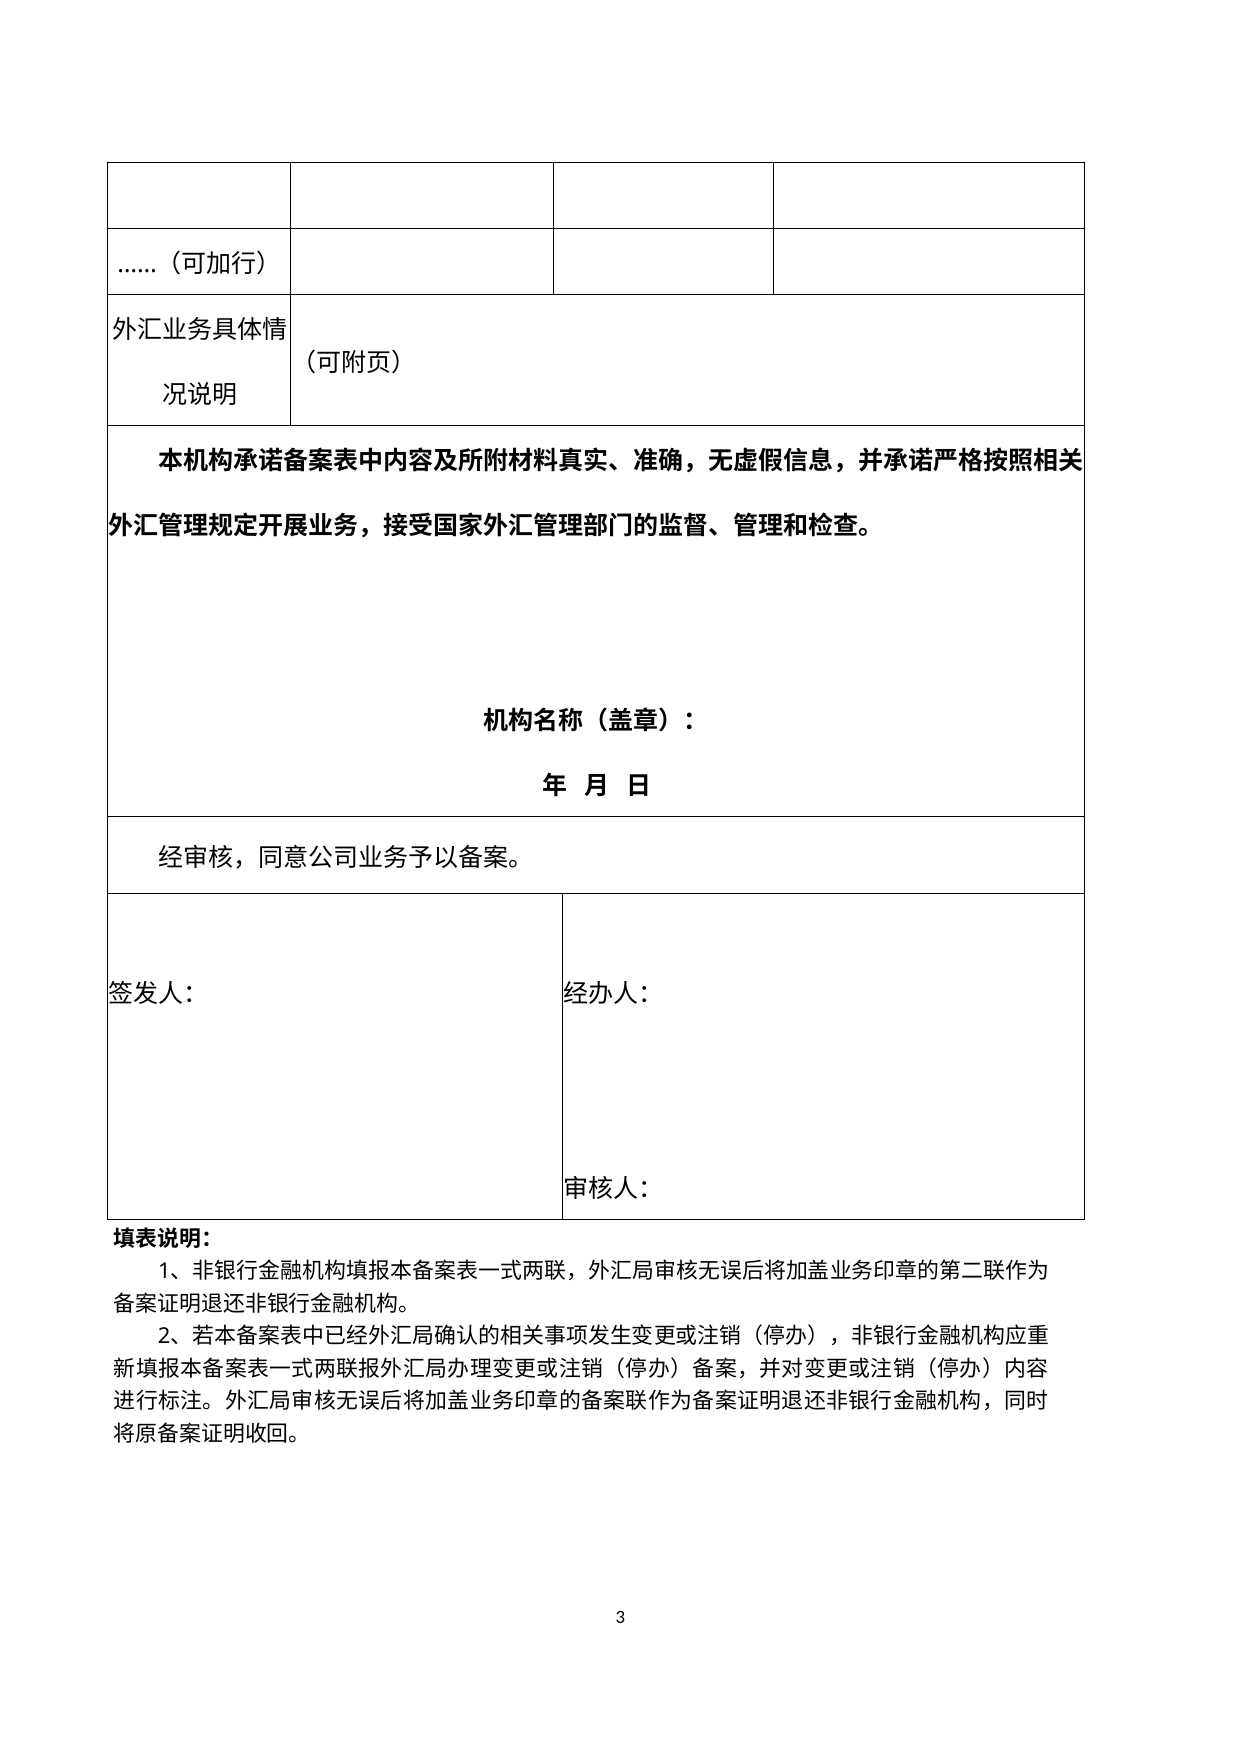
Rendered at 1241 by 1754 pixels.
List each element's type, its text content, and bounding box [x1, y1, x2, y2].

table_cell [291, 163, 553, 228]
table_cell [291, 229, 553, 294]
table_cell [774, 163, 1084, 228]
table_cell 经办人： 审核人： [563, 894, 1084, 1219]
table_cell ……（可加行） [108, 229, 290, 294]
text 2、若本备案表中已经外汇局确认的相关事项发生变更或注销（停办），非银行金融机构应重新填报本备案表一式两联报外汇局办理变更或注销（停办）备案，并对变更或注销（停办）内容进行标注。外汇局审核无误后将加盖业务印章的备案联作为备案证明退还非银行金融机构，同时将原备案证明收回。 [113, 1318, 1053, 1448]
table_cell 外汇业务具体情况说明 [108, 295, 290, 425]
table_cell 签发人： [108, 894, 562, 1219]
table_cell 本机构承诺备案表中内容及所附材料真实、准确，无虚假信息，并承诺严格按照相关外汇管理规定开展业务，接受国家外汇管理部门的监督、管理和检查。 机构名称（盖章）： 年 月 日 [108, 426, 1084, 816]
table_cell [774, 229, 1084, 294]
table_cell （可附页） [291, 295, 1084, 425]
text 1、非银行金融机构填报本备案表一式两联，外汇局审核无误后将加盖业务印章的第二联作为备案证明退还非银行金融机构。 [114, 1253, 1053, 1318]
table_cell [554, 229, 773, 294]
table_cell 经审核，同意公司业务予以备案。 [108, 817, 1084, 893]
text 填表说明： [114, 1220, 1053, 1253]
table_cell [554, 163, 773, 228]
table_cell [108, 163, 290, 228]
